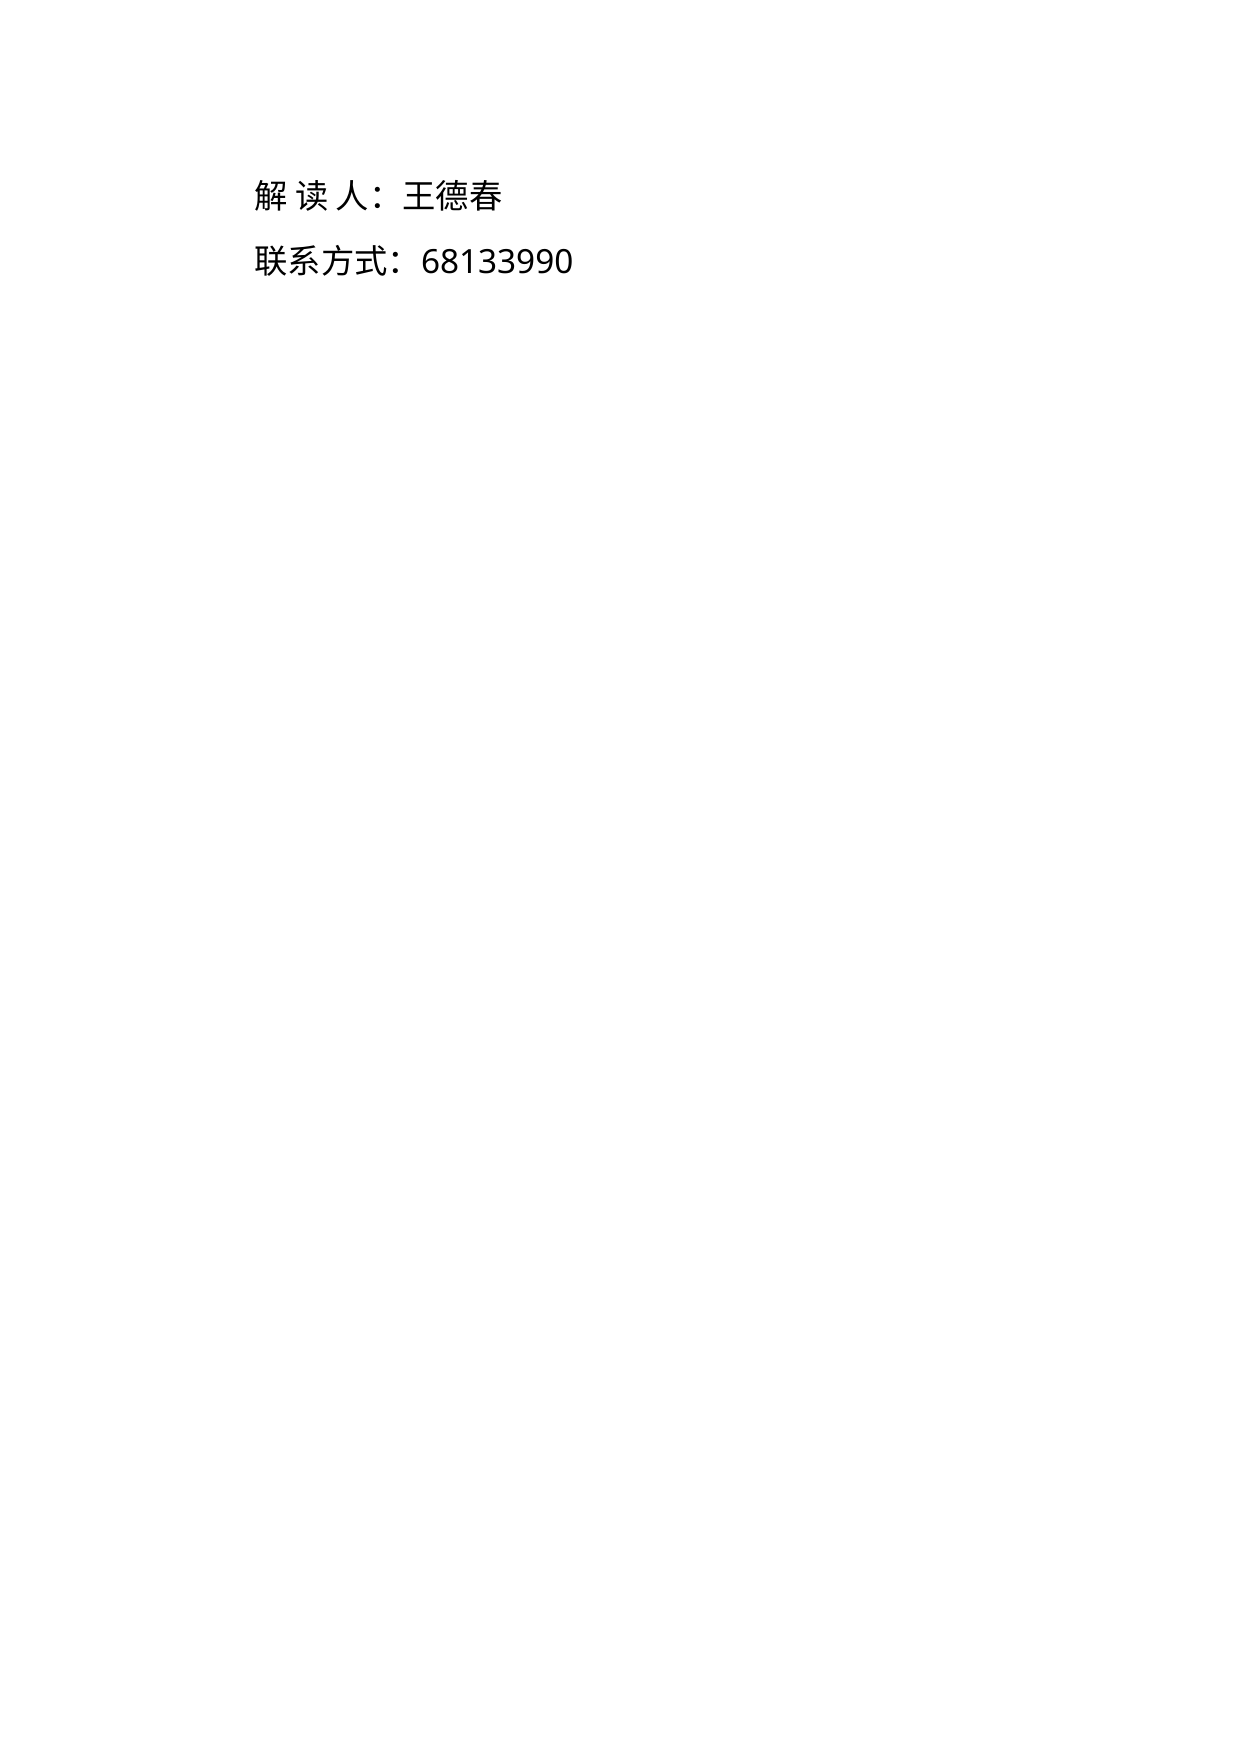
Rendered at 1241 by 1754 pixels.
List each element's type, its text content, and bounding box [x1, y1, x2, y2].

text 解 读 人：王德春 [187, 162, 1053, 227]
text 联系方式：68133990 [187, 227, 1053, 292]
